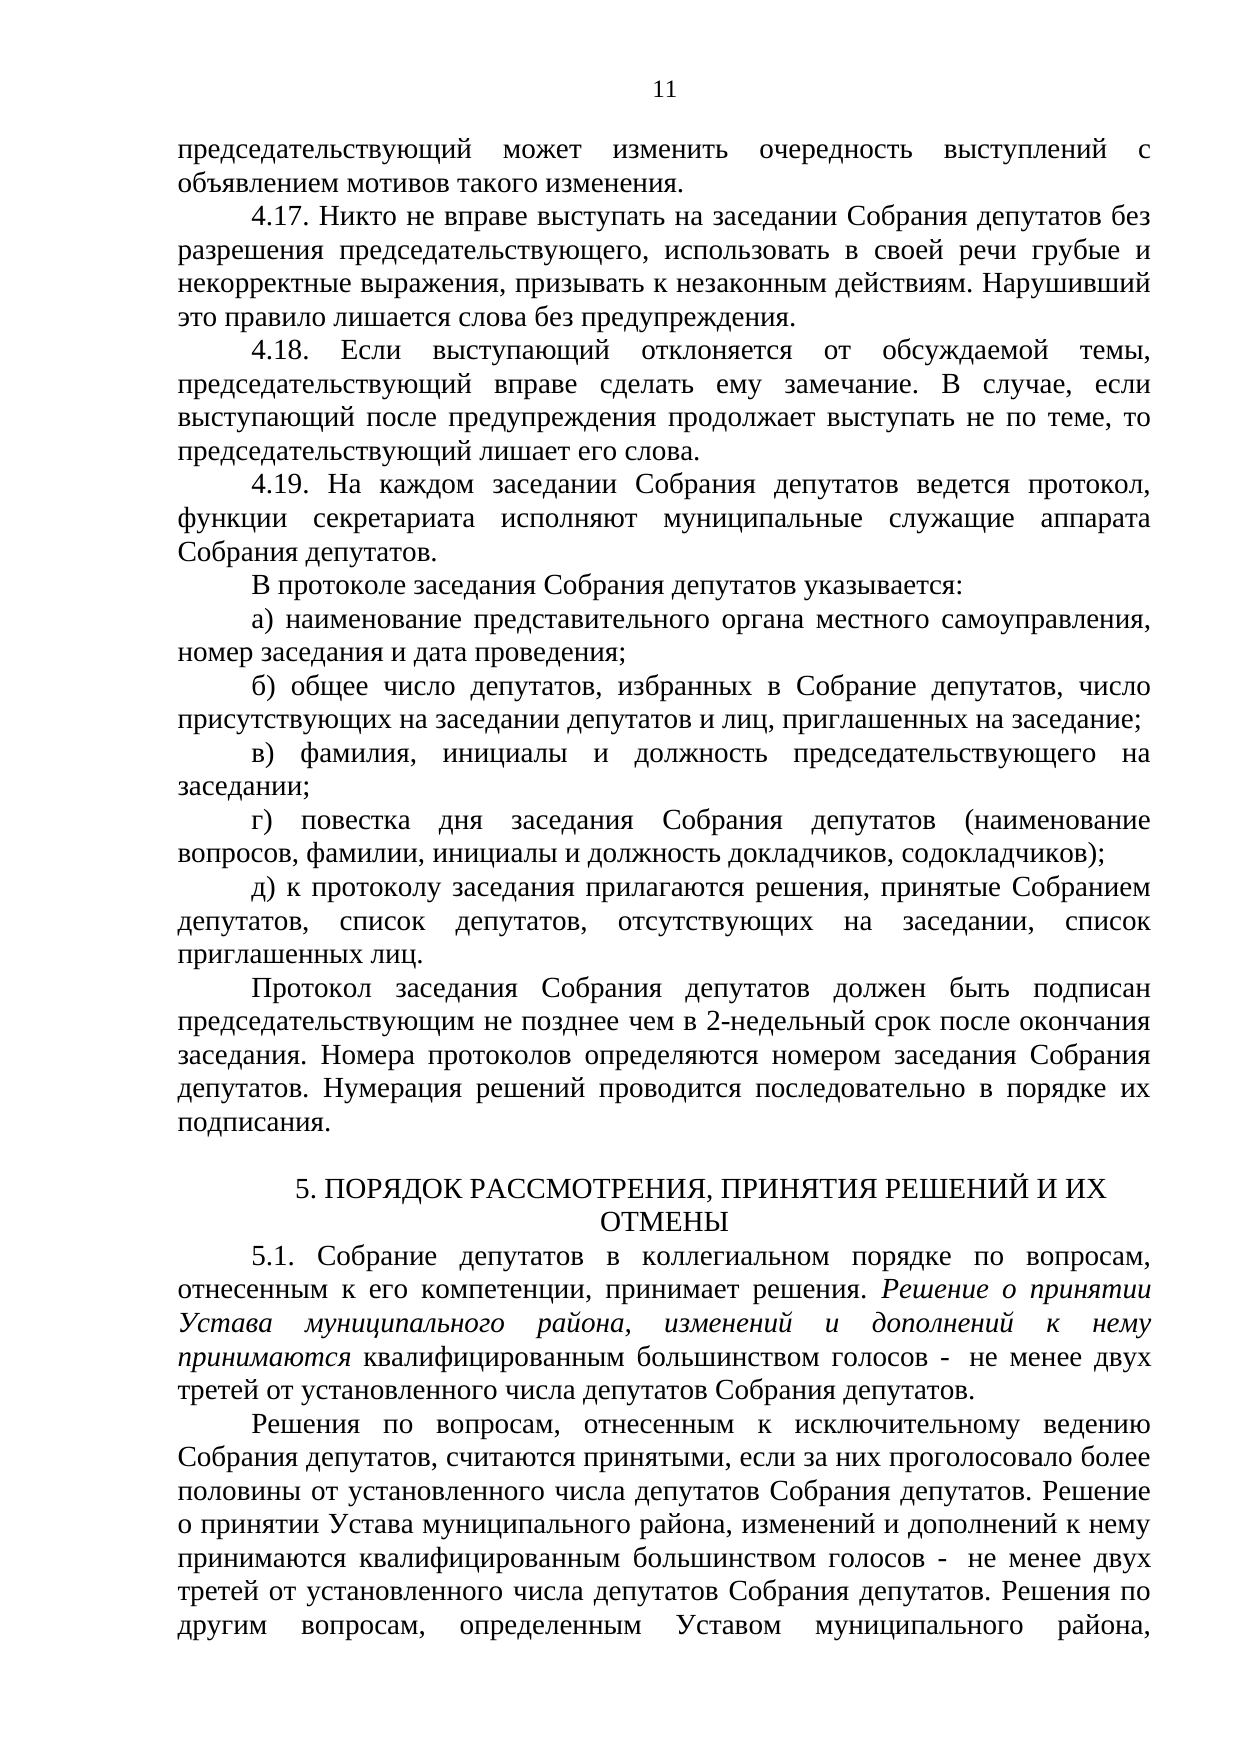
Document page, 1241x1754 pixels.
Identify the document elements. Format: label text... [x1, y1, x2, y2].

text 4.17. Никто не вправе выступать на заседании Собрания депутатов без разрешения председательствующего, использовать в своей речи грубые и некорректные выражения, призывать к незаконным действиям. Нарушивший это правило лишается слова без предупреждения. [177, 198, 1152, 332]
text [177, 1406, 1152, 1641]
text В протоколе заседания Собрания депутатов указывается: [177, 567, 1152, 601]
text г) повестка дня заседания Собрания депутатов (наименование вопросов, фамилии, инициалы и должность докладчиков, содокладчиков); [177, 802, 1152, 869]
text 4.19. На каждом заседании Собрания депутатов ведется протокол, функции секретариата исполняют муниципальные служащие аппарата Собрания депутатов. [177, 467, 1152, 567]
text Протокол заседания Собрания депутатов должен быть подписан председательствующим не позднее чем в 2-недельный срок после окончания заседания. Номера протоколов определяются номером заседания Собрания депутатов. Нумерация решений проводится последовательно в порядке их подписания. [177, 970, 1152, 1137]
text б) общее число депутатов, избранных в Собрание депутатов, число присутствующих на заседании депутатов и лиц, приглашенных на заседание; [177, 668, 1152, 735]
text 4.18. Если выступающий отклоняется от обсуждаемой темы, председательствующий вправе сделать ему замечание. В случае, если выступающий после предупреждения продолжает выступать не по теме, то председательствующий лишает его слова. [177, 332, 1152, 467]
text д) к протоколу заседания прилагаются решения, принятые Собранием депутатов, список депутатов, отсутствующих на заседании, список приглашенных лиц. [177, 869, 1152, 970]
text 5.1. Собрание депутатов в коллегиальном порядке по вопросам, отнесенным к его компетенции, принимает решения. Решение о принятии Устава муниципального района, изменений и дополнений к нему принимаются квалифицированным большинством голосов - не менее двух третей от установленного числа депутатов Собрания депутатов. [177, 1238, 1152, 1406]
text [177, 131, 1152, 198]
text 5. ПОРЯДОК РАССМОТРЕНИЯ, ПРИНЯТИЯ РЕШЕНИЙ И ИХ ОТМЕНЫ [177, 1171, 1152, 1238]
text а) наименование представительного органа местного самоуправления, номер заседания и дата проведения; [177, 601, 1152, 668]
text в) фамилия, инициалы и должность председательствующего на заседании; [177, 735, 1152, 802]
